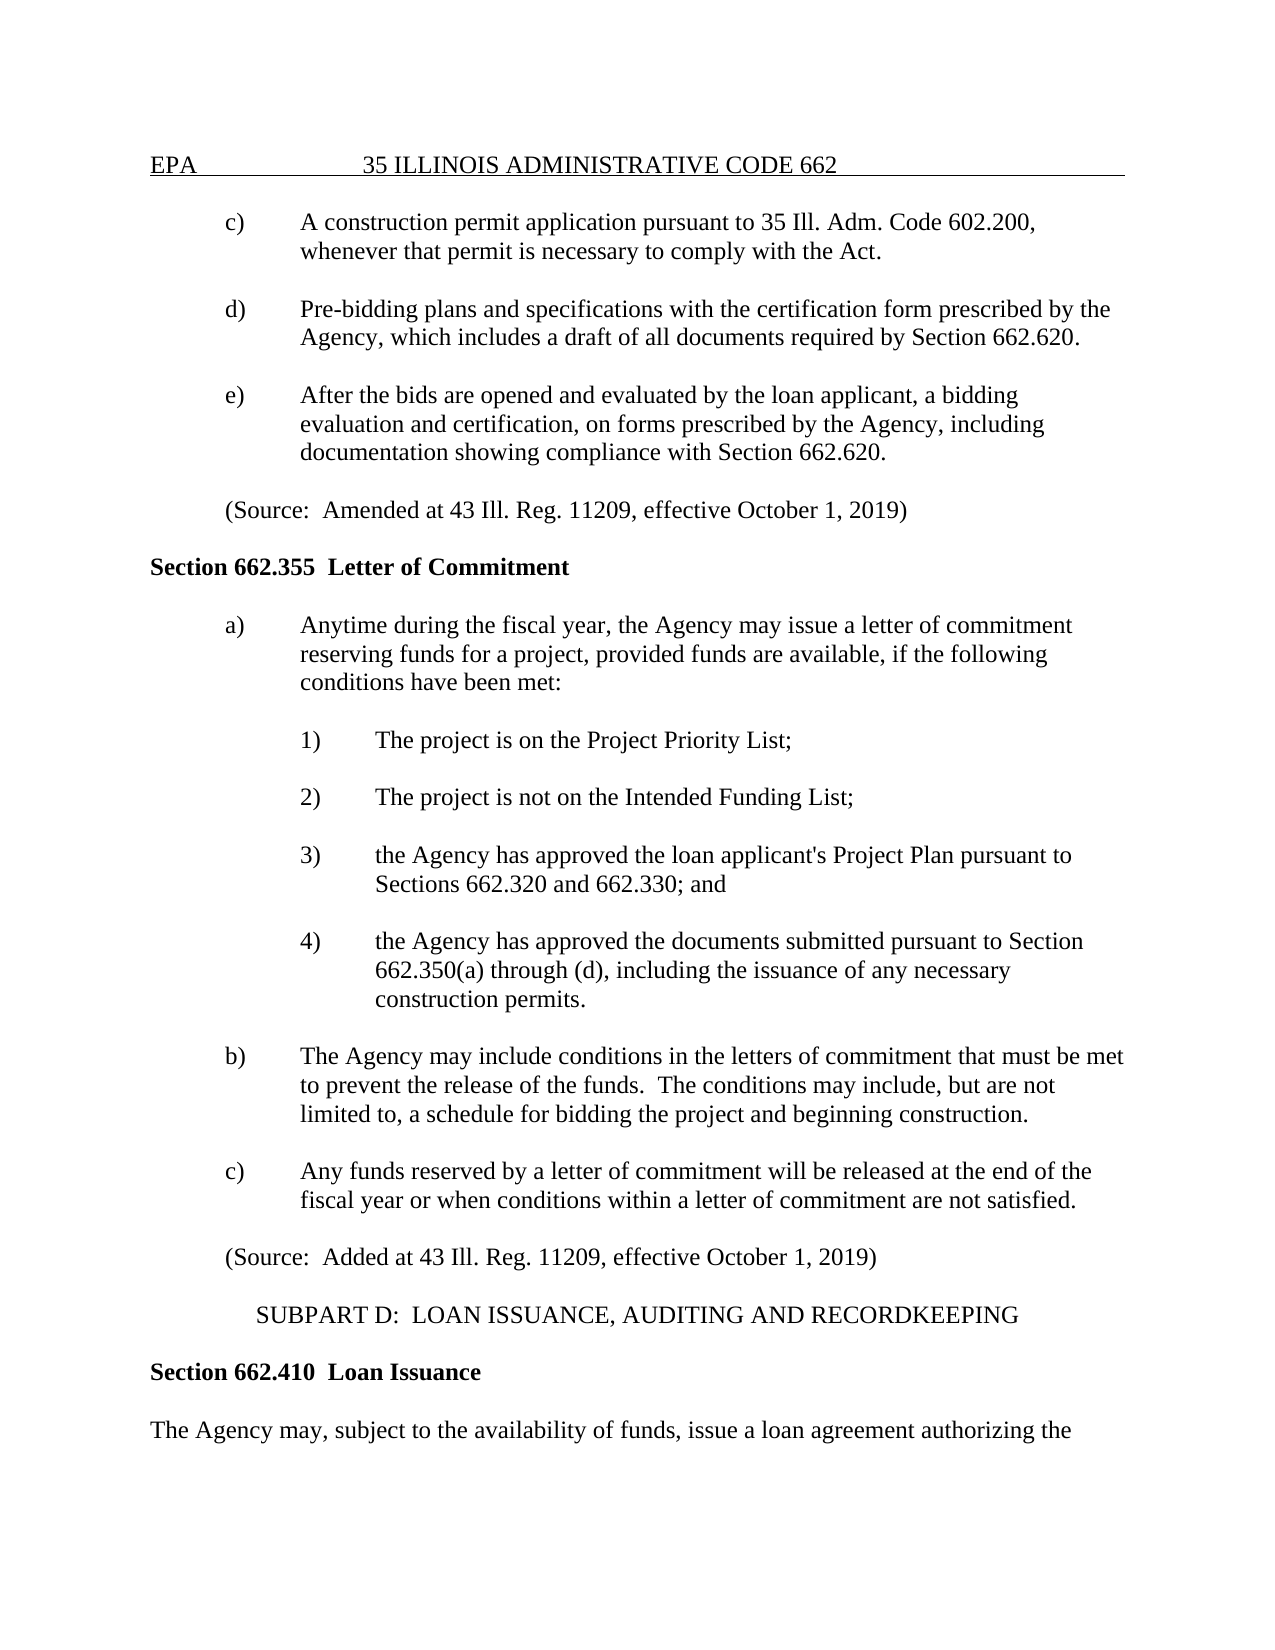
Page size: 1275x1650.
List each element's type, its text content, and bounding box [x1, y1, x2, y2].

text (Source: Added at 43 Ill. Reg. 11209, effective October 1, 2019) [225, 1242, 1125, 1271]
text (Source: Amended at 43 Ill. Reg. 11209, effective October 1, 2019) [225, 495, 1125, 524]
text Section 662.355 Letter of Commitment [150, 552, 1125, 581]
text 1) The project is on the Project Priority List; [300, 725, 1125, 754]
text c) A construction permit application pursuant to 35 Ill. Adm. Code 602.200, whenever that permit is necessary to comply with the Act. [225, 207, 1125, 265]
text a) Anytime during the fiscal year, the Agency may issue a letter of commitment reserving funds for a project, provided funds are available, if the following conditions have been met: [225, 610, 1125, 696]
text SUBPART D: LOAN ISSUANCE, AUDITING AND RECORDKEEPING [150, 1300, 1125, 1329]
text 3) the Agency has approved the loan applicant's Project Plan pursuant to Sections 662.320 and 662.330; and [300, 840, 1125, 897]
text c) Any funds reserved by a letter of commitment will be released at the end of the fiscal year or when conditions within a letter of commitment are not satisfied. [225, 1156, 1125, 1214]
text 4) the Agency has approved the documents submitted pursuant to Section 662.350(a) through (d), including the issuance of any necessary construction permits. [300, 926, 1125, 1012]
text e) After the bids are opened and evaluated by the loan applicant, a bidding evaluation and certification, on forms prescribed by the Agency, including documentation showing compliance with Section 662.620. [225, 380, 1125, 466]
text b) The Agency may include conditions in the letters of commitment that must be met to prevent the release of the funds. The conditions may include, but are not limited to, a schedule for bidding the project and beginning construction. [225, 1041, 1125, 1127]
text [150, 1415, 1125, 1444]
text Section 662.410 Loan Issuance [150, 1357, 1125, 1386]
text 2) The project is not on the Intended Funding List; [300, 782, 1125, 811]
text d) Pre-bidding plans and specifications with the certification form prescribed by the Agency, which includes a draft of all documents required by Section 662.620. [225, 294, 1125, 351]
